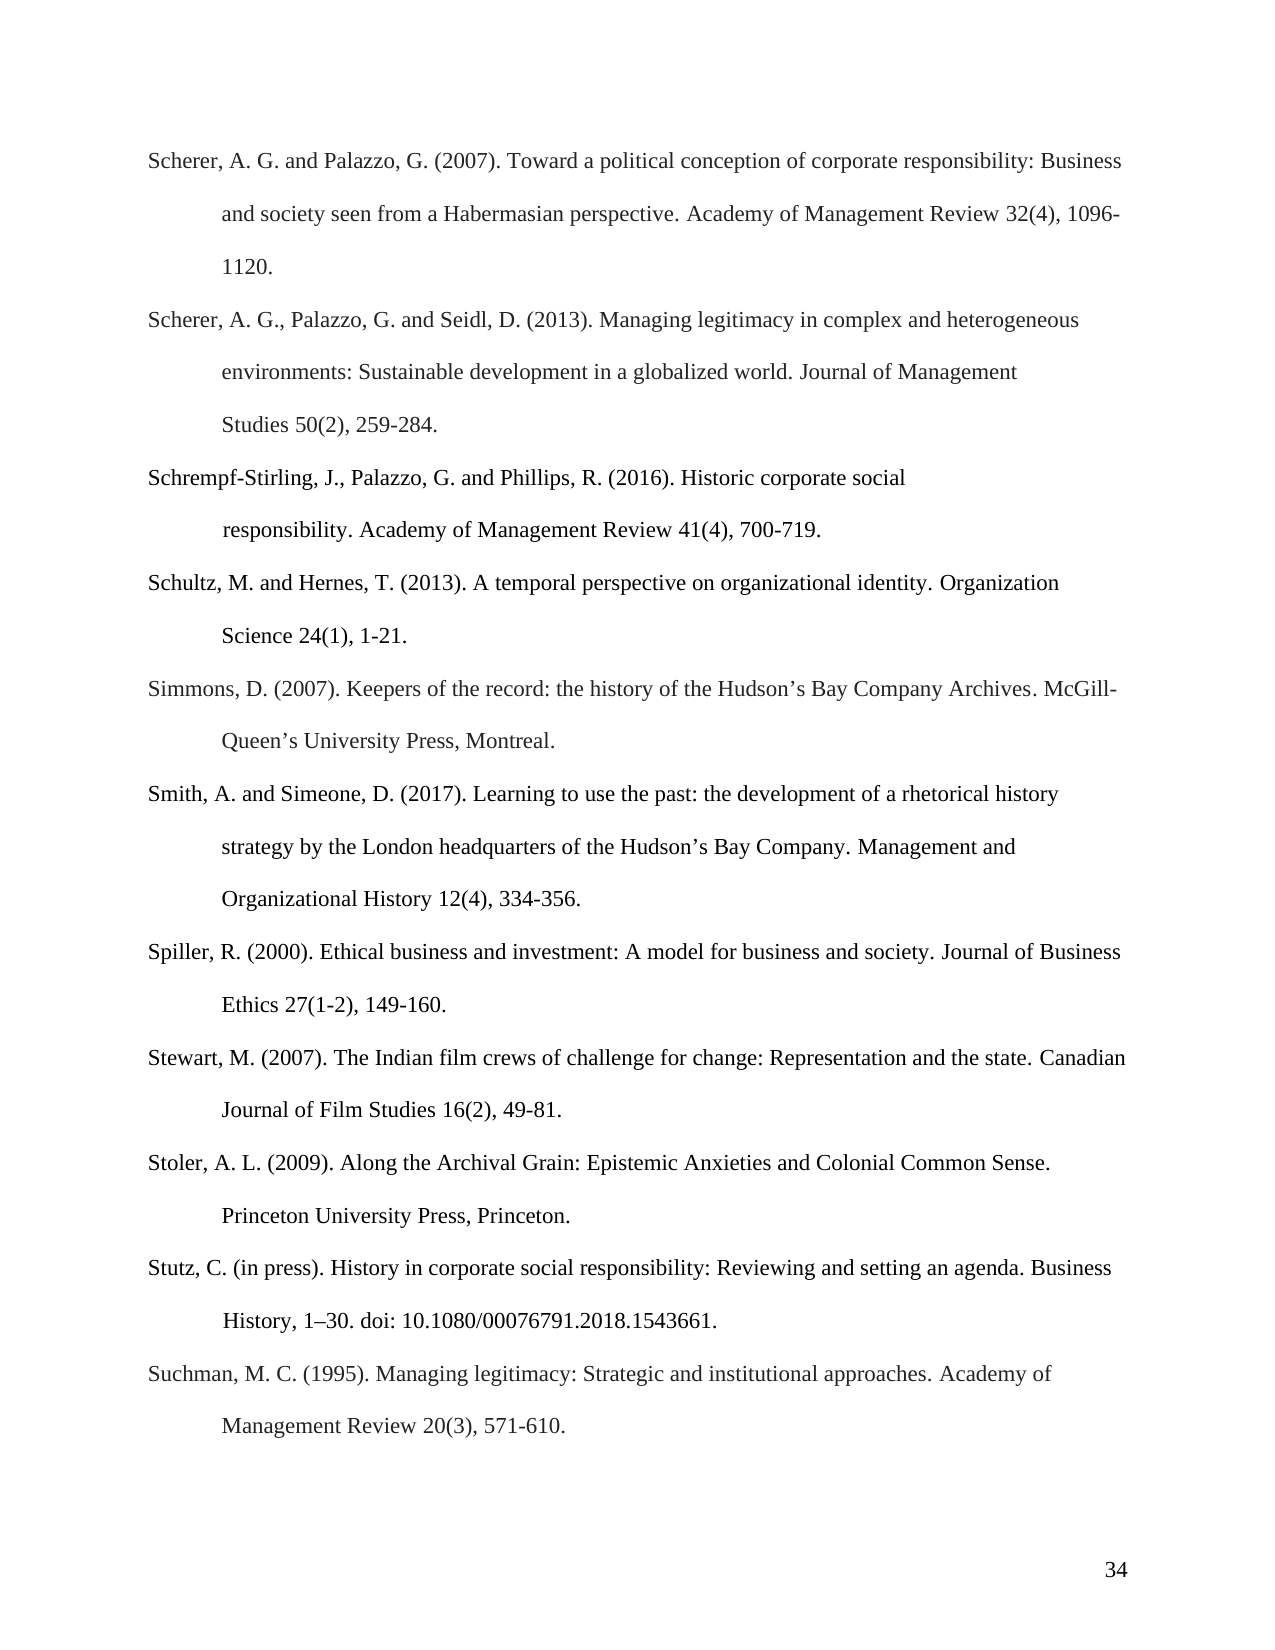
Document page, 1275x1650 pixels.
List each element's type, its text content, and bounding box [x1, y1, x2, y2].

text Stewart, M. (2007). The Indian film crews of challenge for change: Representation and the state. Canadian Journal of Film Studies 16(2), 49-81. [148, 1044, 1127, 1123]
text Stutz, C. (in press). History in corporate social responsibility: Reviewing and setting an agenda. Business History, 1–30. doi: 10.1080/00076791.2018.1543661. [148, 1254, 1127, 1333]
text Simmons, D. (2007). Keepers of the record: the history of the Hudson’s Bay Company Archives. McGill-Queen’s University Press, Montreal. [148, 675, 1127, 754]
text Schrempf-Stirling, J., Palazzo, G. and Phillips, R. (2016). Historic corporate social responsibility. Academy of Management Review 41(4), 700-719. [148, 464, 1127, 543]
text Smith, A. and Simeone, D. (2017). Learning to use the past: the development of a rhetorical history strategy by the London headquarters of the Hudson’s Bay Company. Management and Organizational History 12(4), 334-356. [148, 780, 1127, 912]
text Schultz, M. and Hernes, T. (2013). A temporal perspective on organizational identity. Organization Science 24(1), 1-21. [148, 569, 1127, 648]
text Scherer, A. G., Palazzo, G. and Seidl, D. (2013). Managing legitimacy in complex and heterogeneous environments: Sustainable development in a globalized world. Journal of Management Studies 50(2), 259-284. [148, 306, 1127, 437]
text Spiller, R. (2000). Ethical business and investment: A model for business and society. Journal of Business Ethics 27(1-2), 149-160. [148, 938, 1127, 1017]
text Suchman, M. C. (1995). Managing legitimacy: Strategic and institutional approaches. Academy of Management Review 20(3), 571-610. [148, 1360, 1127, 1439]
text Stoler, A. L. (2009). Along the Archival Grain: Epistemic Anxieties and Colonial Common Sense. Princeton University Press, Princeton. [148, 1149, 1127, 1228]
text Scherer, A. G. and Palazzo, G. (2007). Toward a political conception of corporate responsibility: Business and society seen from a Habermasian perspective. Academy of Management Review 32(4), 1096-1120. [148, 148, 1127, 279]
